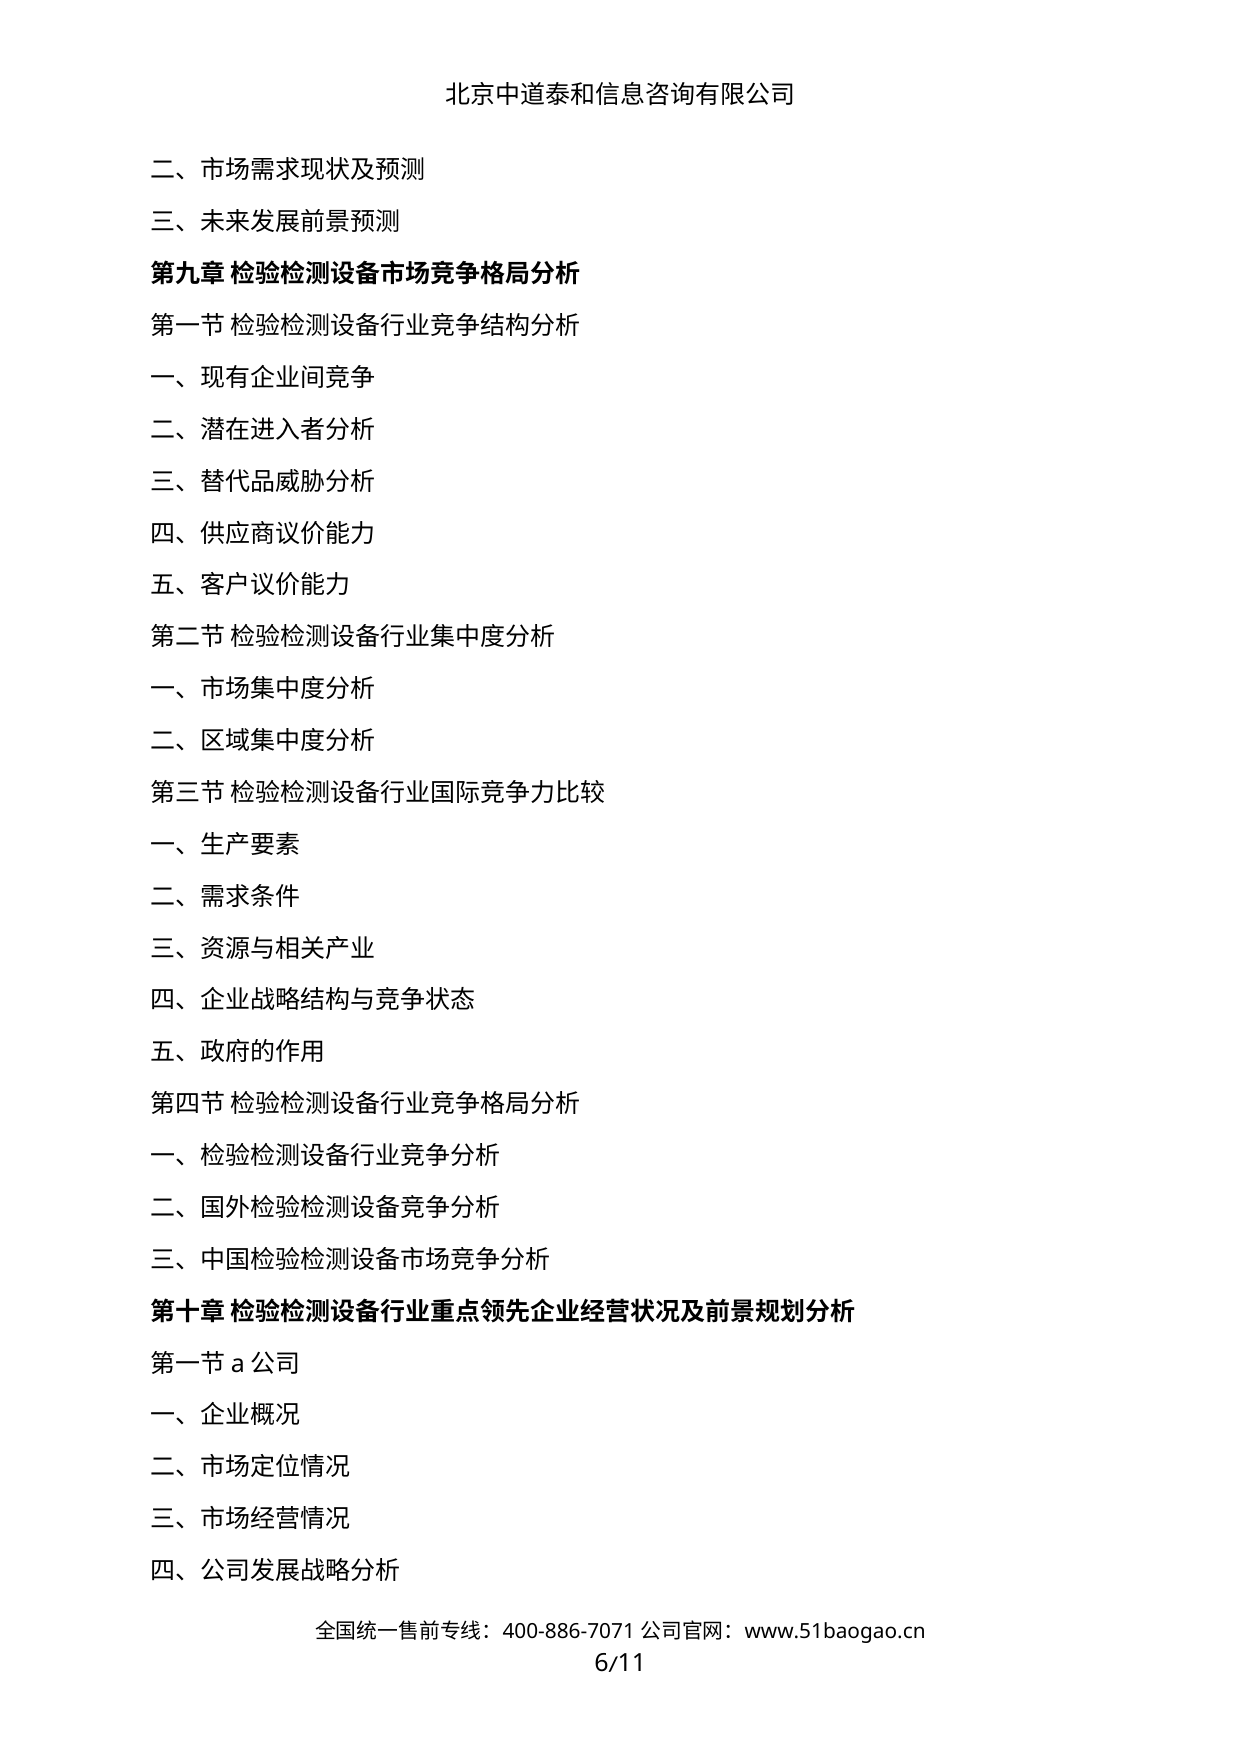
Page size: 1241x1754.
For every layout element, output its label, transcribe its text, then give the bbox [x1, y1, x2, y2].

text 第三节 检验检测设备行业国际竞争力比较 [150, 772, 1090, 809]
text 第十章 检验检测设备行业重点领先企业经营状况及前景规划分析 [150, 1291, 1090, 1327]
text 二、潜在进入者分析 [150, 409, 1090, 446]
text 三、中国检验检测设备市场竞争分析 [150, 1239, 1090, 1276]
text 第一节 检验检测设备行业竞争结构分析 [150, 306, 1090, 342]
text 第二节 检验检测设备行业集中度分析 [150, 617, 1090, 653]
text 二、市场需求现状及预测 [150, 150, 1090, 186]
text 一、企业概况 [150, 1395, 1090, 1431]
text 三、资源与相关产业 [150, 928, 1090, 964]
text 一、检验检测设备行业竞争分析 [150, 1136, 1090, 1172]
text 二、需求条件 [150, 876, 1090, 912]
text 三、未来发展前景预测 [150, 202, 1090, 238]
text 一、市场集中度分析 [150, 669, 1090, 705]
text 二、国外检验检测设备竞争分析 [150, 1187, 1090, 1224]
text 三、替代品威胁分析 [150, 461, 1090, 497]
text 一、现有企业间竞争 [150, 357, 1090, 394]
text 五、政府的作用 [150, 1032, 1090, 1068]
text 四、企业战略结构与竞争状态 [150, 980, 1090, 1016]
text 二、市场定位情况 [150, 1447, 1090, 1483]
text 第一节 a公司 [150, 1343, 1090, 1379]
text 四、供应商议价能力 [150, 513, 1090, 549]
text 四、公司发展战略分析 [150, 1551, 1090, 1587]
text 五、客户议价能力 [150, 565, 1090, 601]
text 三、市场经营情况 [150, 1499, 1090, 1535]
text 一、生产要素 [150, 824, 1090, 861]
text 第九章 检验检测设备市场竞争格局分析 [150, 254, 1090, 290]
text 第四节 检验检测设备行业竞争格局分析 [150, 1084, 1090, 1120]
text 二、区域集中度分析 [150, 721, 1090, 757]
